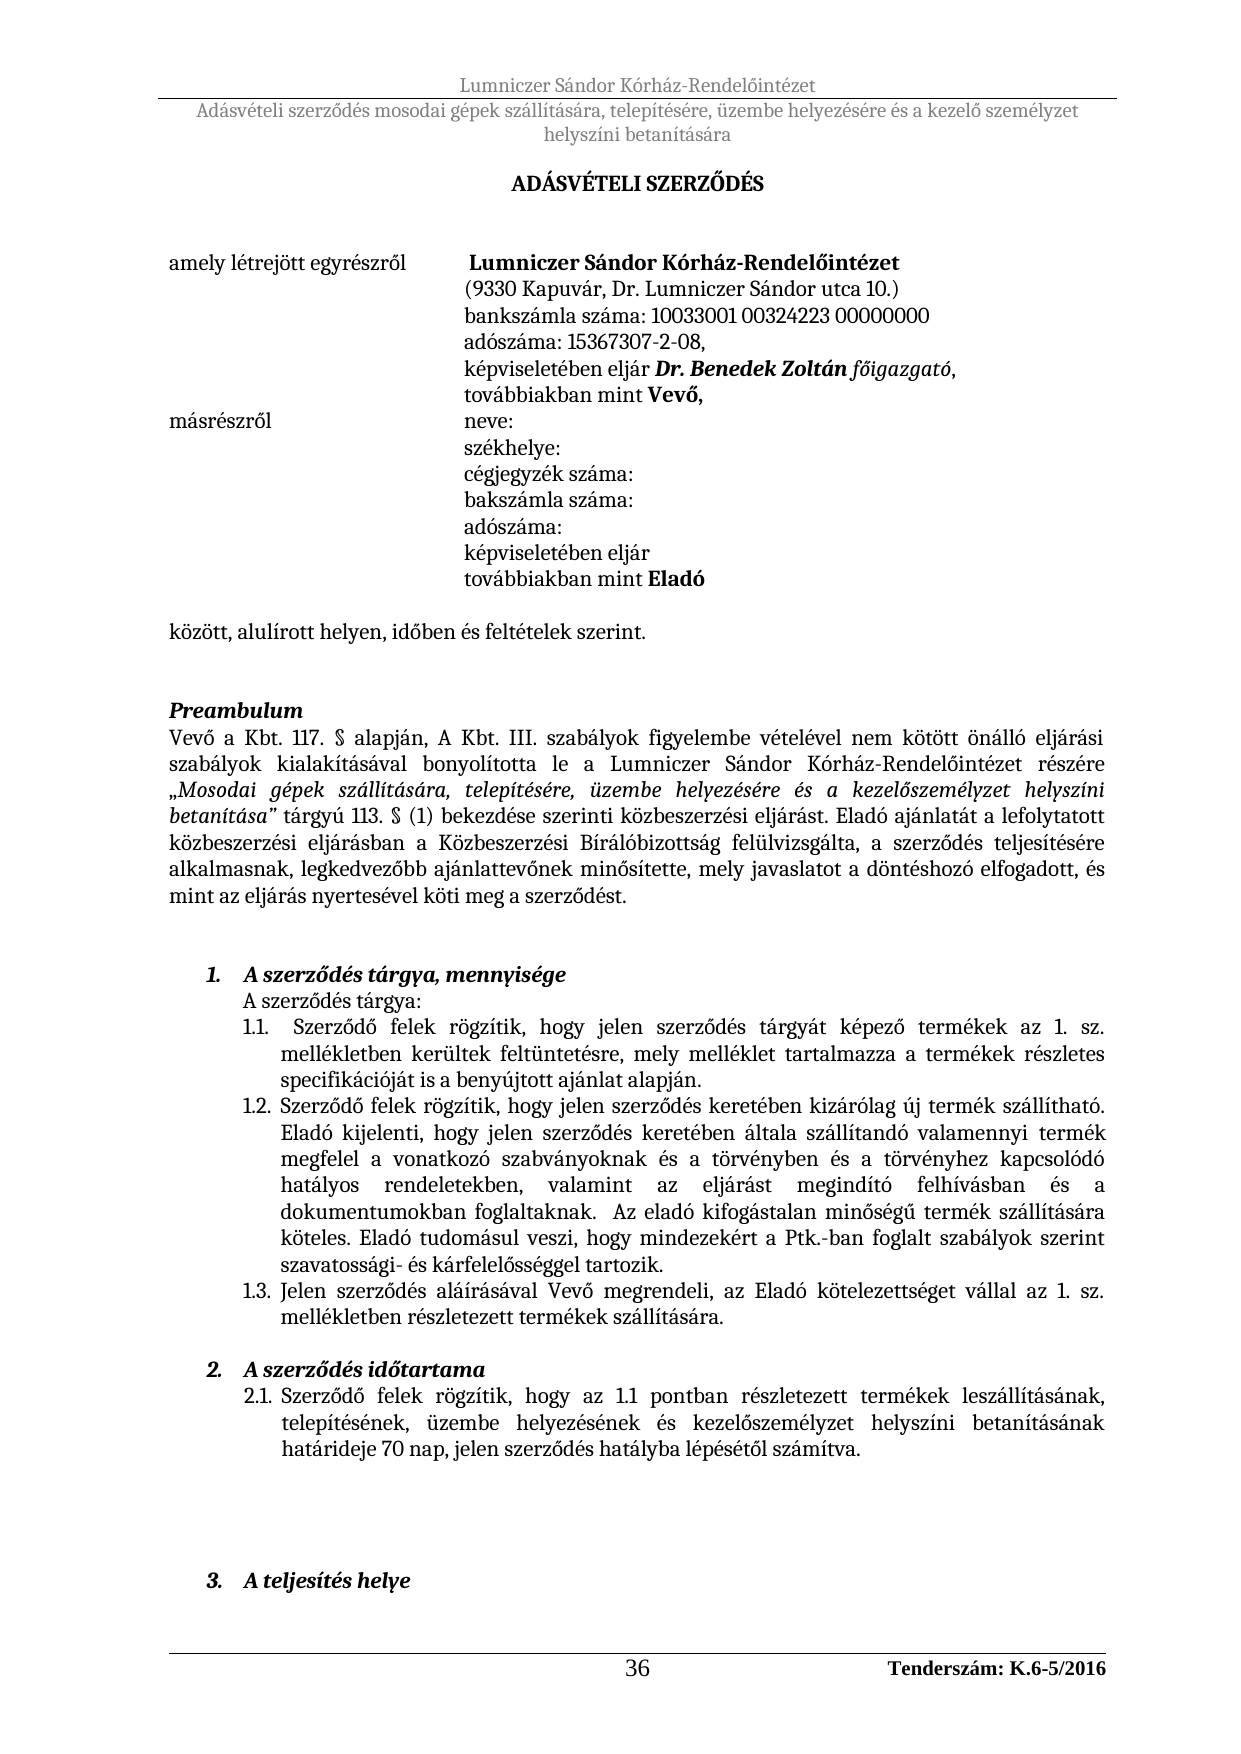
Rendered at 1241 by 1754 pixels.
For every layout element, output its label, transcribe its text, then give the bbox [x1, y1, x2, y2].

text adószáma: 15367307-2-08, [464, 329, 1106, 355]
text bakszámla száma: [464, 487, 1106, 513]
list Szerződő felek rögzítik, hogy jelen szerződés tárgyát képező termékek az 1. sz. mellékletben kerültek feltüntetésre, mely melléklet tartalmazza a termékek részletes specifikációját is a benyújtott ajánlat alapján. [243, 1014, 1106, 1093]
list Szerződő felek rögzítik, hogy jelen szerződés keretében kizárólag új termék szállítható. Eladó kijelenti, hogy jelen szerződés keretében általa szállítandó valamennyi termék megfelel a vonatkozó szabványoknak és a törvényben és a törvényhez kapcsolódó hatályos rendeletekben, valamint az eljárást megindító felhívásban és a dokumentumokban foglaltaknak. Az eladó kifogástalan minőségű termék szállítására köteles. Eladó tudomásul veszi, hogy mindezekért a Ptk.-ban foglalt szabályok szerint szavatossági- és kárfelelősséggel tartozik. [243, 1093, 1106, 1278]
list A szerződés tárgya, mennyisége [206, 961, 1106, 988]
text adásvételi szerződés [169, 171, 1106, 197]
text (9330 Kapuvár, Dr. Lumniczer Sándor utca 10.) [464, 276, 1106, 303]
text képviseletében eljár Dr. Benedek Zoltán főigazgató, [464, 355, 1106, 382]
text adószáma: [464, 513, 1106, 540]
text továbbiakban mint Vevő, [464, 382, 1106, 408]
text Vevő a Kbt. 117. § alapján, A Kbt. III. szabályok figyelembe vételével nem kötött önálló eljárási szabályok kialakításával bonyolította le a Lumniczer Sándor Kórház-Rendelőintézet részére „Mosodai gépek szállítására, telepítésére, üzembe helyezésére és a kezelőszemélyzet helyszíni betanítása” tárgyú 113. § (1) bekezdése szerinti közbeszerzési eljárást. Eladó ajánlatát a lefolytatott közbeszerzési eljárásban a Közbeszerzési Bírálóbizottság felülvizsgálta, a szerződés teljesítésére alkalmasnak, legkedvezőbb ajánlattevőnek minősítette, mely javaslatot a döntéshozó elfogadott, és mint az eljárás nyertesével köti meg a szerződést. [169, 724, 1106, 909]
text másrészről neve: [169, 408, 1106, 434]
list Szerződő felek rögzítik, hogy az 1.1 pontban részletezett termékek leszállításának, telepítésének, üzembe helyezésének és kezelőszemélyzet helyszíni betanításának határideje 70 nap, jelen szerződés hatályba lépésétől számítva. [244, 1383, 1106, 1462]
text Preambulum [169, 698, 1106, 724]
text bankszámla száma: 10033001 00324223 00000000 [464, 303, 1106, 329]
list A teljesítés helye [206, 1568, 1106, 1594]
list A szerződés időtartama [206, 1357, 1106, 1383]
list Jelen szerződés aláírásával Vevő megrendeli, az Eladó kötelezettséget vállal az 1. sz. mellékletben részletezett termékek szállítására. [243, 1278, 1106, 1330]
text képviseletében eljár [464, 540, 1106, 566]
text cégjegyzék száma: [464, 461, 1106, 487]
text között, alulírott helyen, időben és feltételek szerint. [169, 619, 1106, 645]
text amely létrejött egyrészről Lumniczer Sándor Kórház-Rendelőintézet [169, 250, 1106, 276]
text székhelye: [464, 434, 1106, 461]
text A szerződés tárgya: [243, 988, 1106, 1014]
text továbbiakban mint Eladó [464, 566, 1106, 592]
